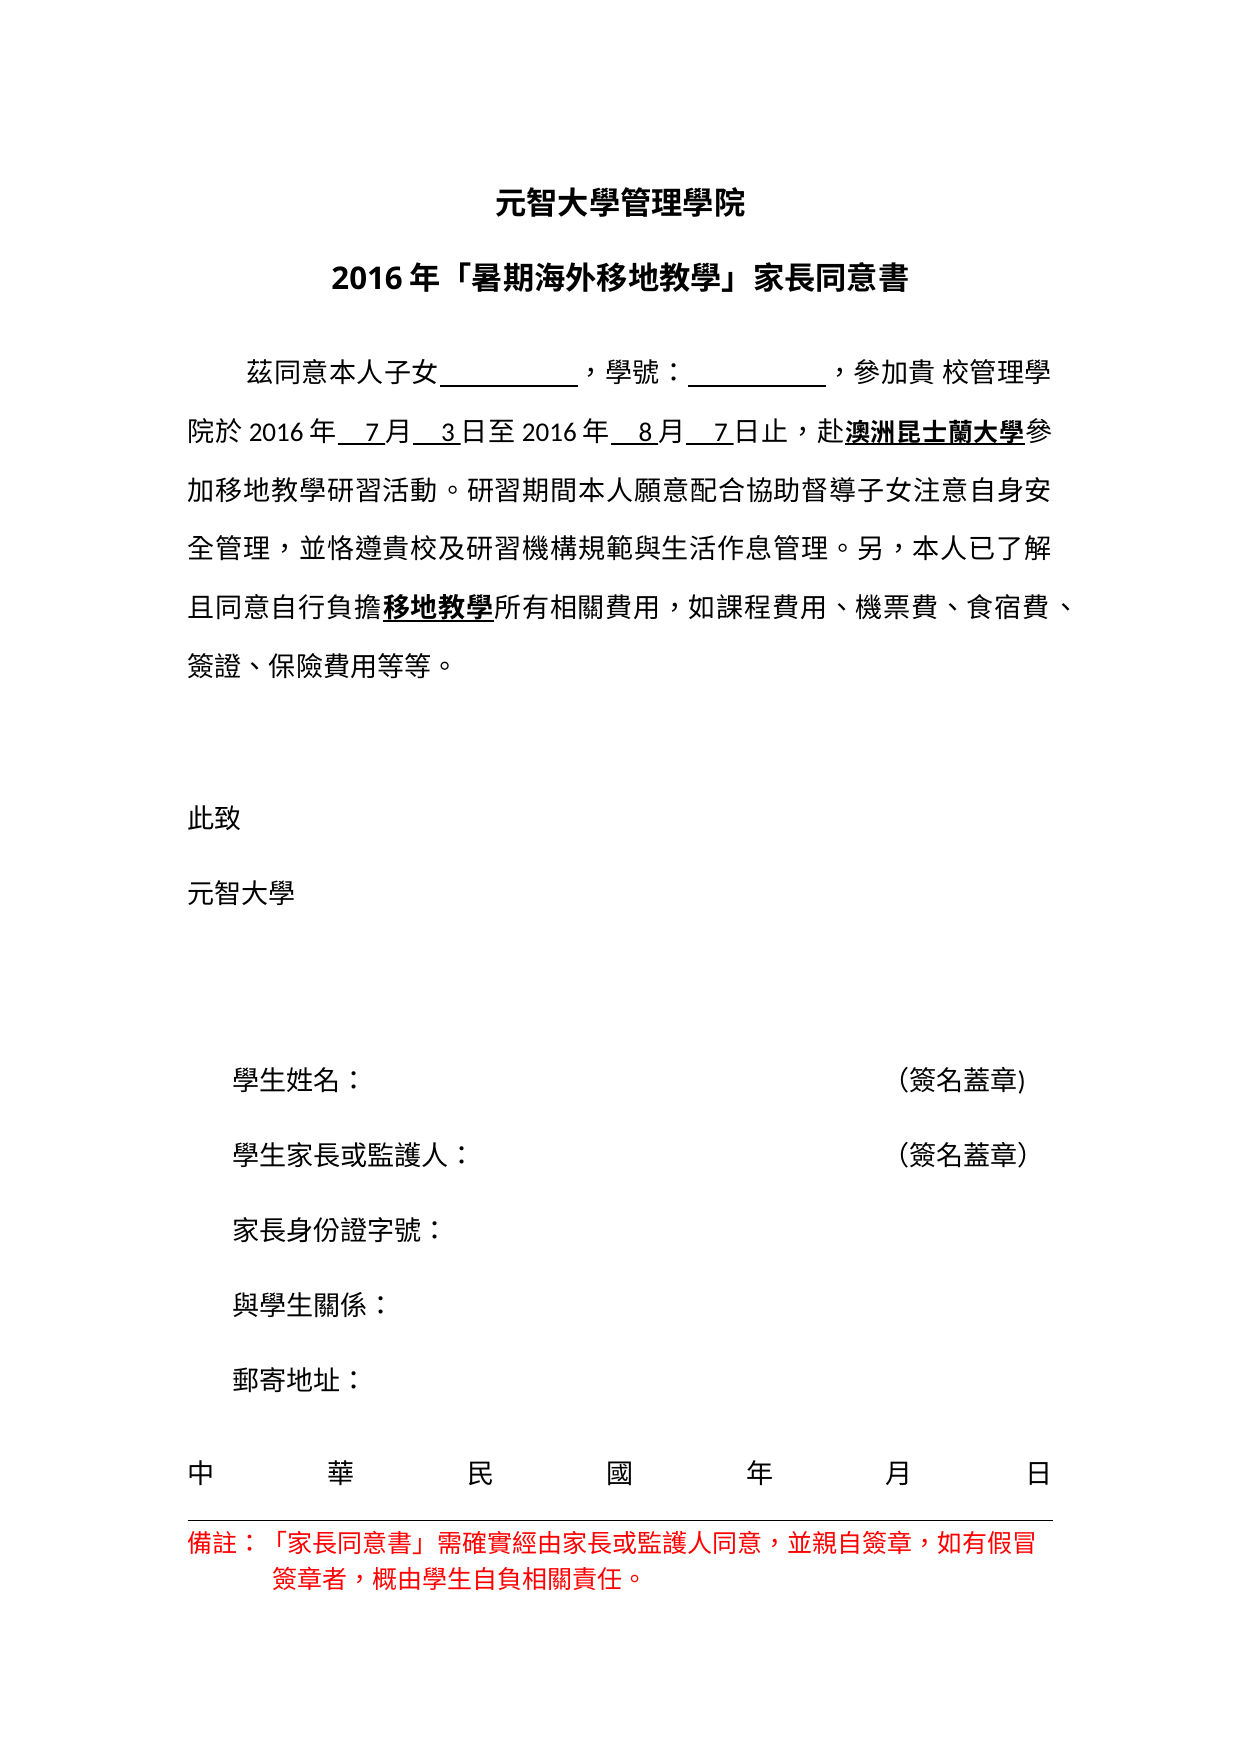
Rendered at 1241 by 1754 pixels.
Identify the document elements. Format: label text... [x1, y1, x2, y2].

text 元智大學 [187, 854, 1053, 929]
text 此致 [187, 779, 1053, 854]
text 元智大學管理學院 [187, 163, 1053, 238]
text 茲同意本人子女 ，學號： ，參加貴 校管理學院於2016年 7月 3日至2016年 8月 7日止，赴澳洲昆士蘭大學參加移地教學研習活動。研習期間本人願意配合協助督導子女注意自身安全管理，並恪遵貴校及研習機構規範與生活作息管理。另，本人已了解且同意自行負擔移地教學所有相關費用，如課程費用、機票費、食宿費、簽證、保險費用等等。 [187, 351, 1053, 684]
text 學生家長或監護人： （簽名蓋章） [232, 1117, 1053, 1192]
text 家長身份證字號： [232, 1192, 1053, 1267]
text 學生姓名： （簽名蓋章) [232, 1042, 1053, 1117]
text 郵寄地址： [232, 1342, 1053, 1417]
text 2016年「暑期海外移地教學」家長同意書 [187, 238, 1053, 313]
text 與學生關係： [232, 1267, 1053, 1342]
